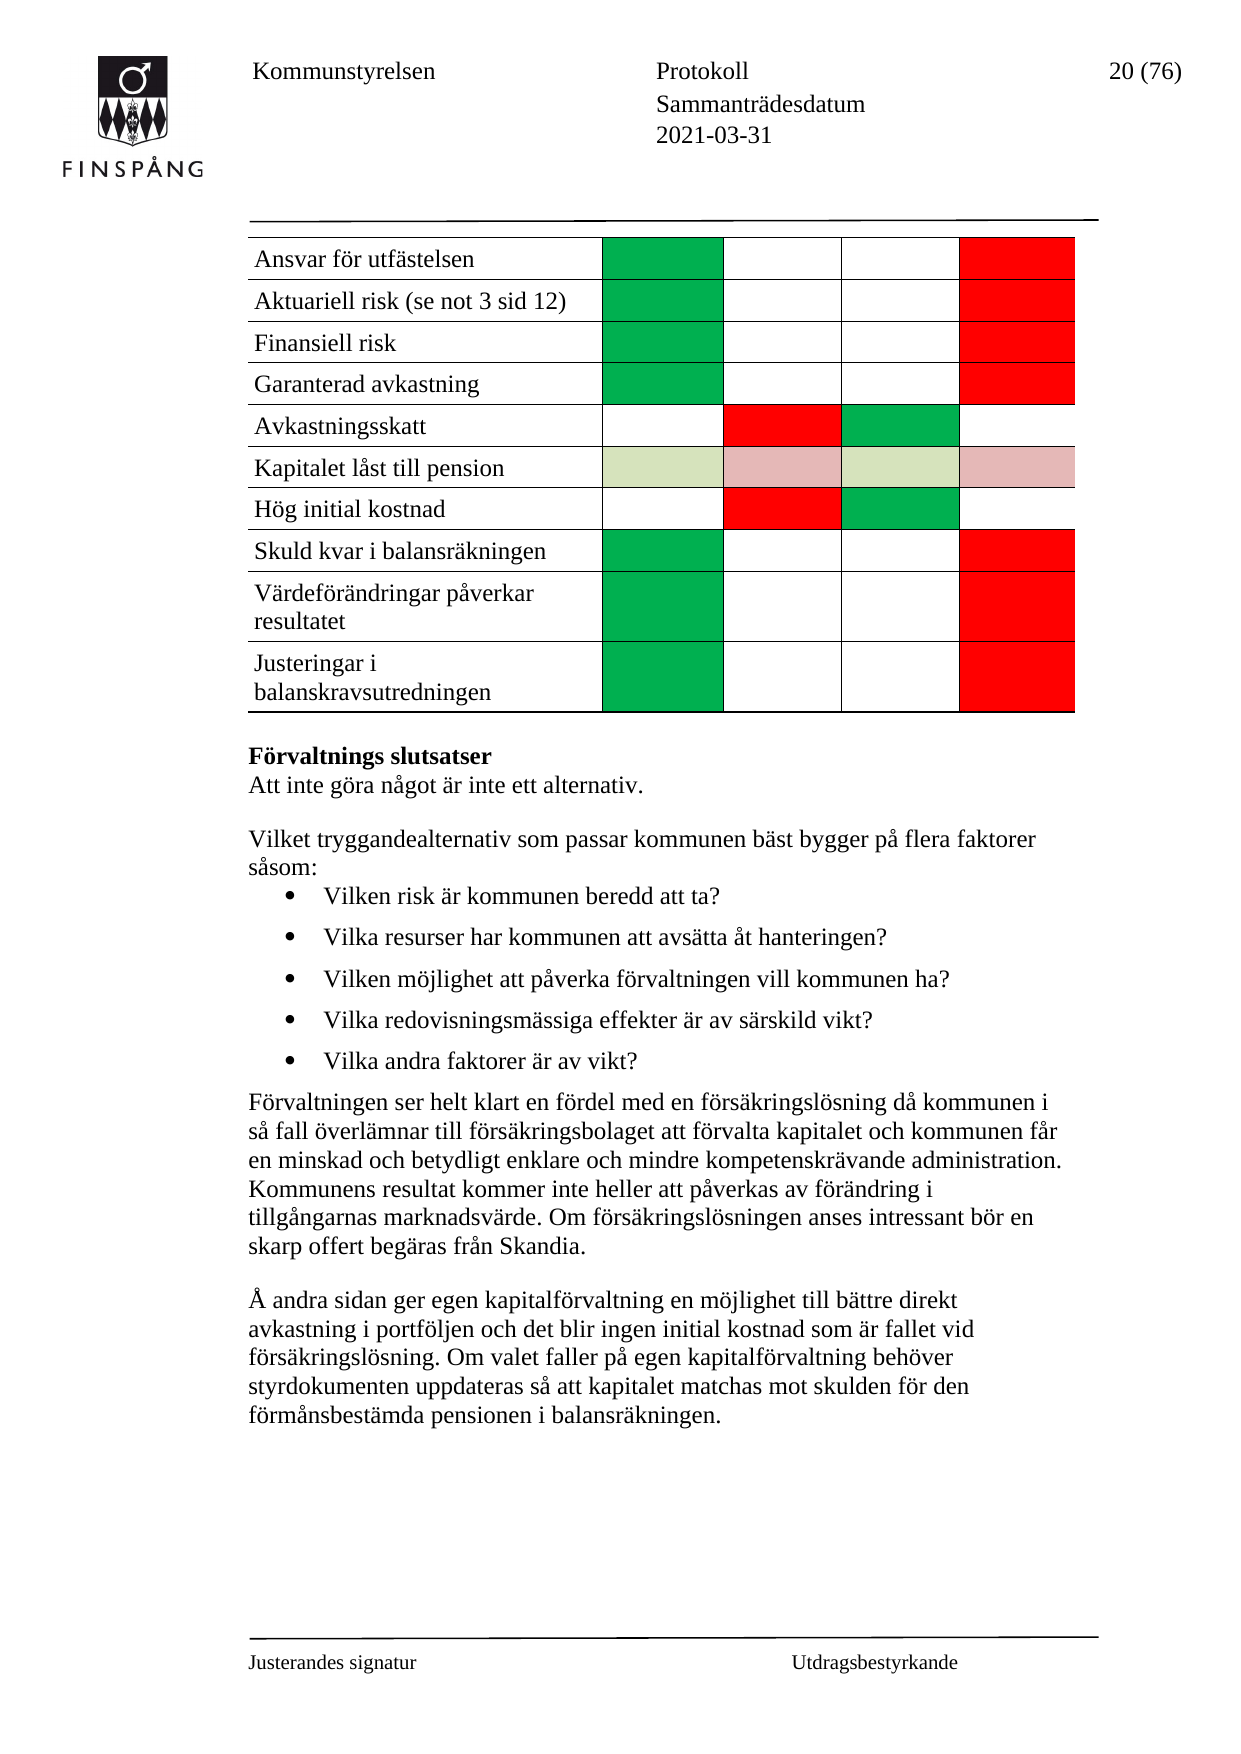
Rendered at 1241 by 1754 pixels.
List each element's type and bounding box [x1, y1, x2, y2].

picture [63, 56, 203, 177]
